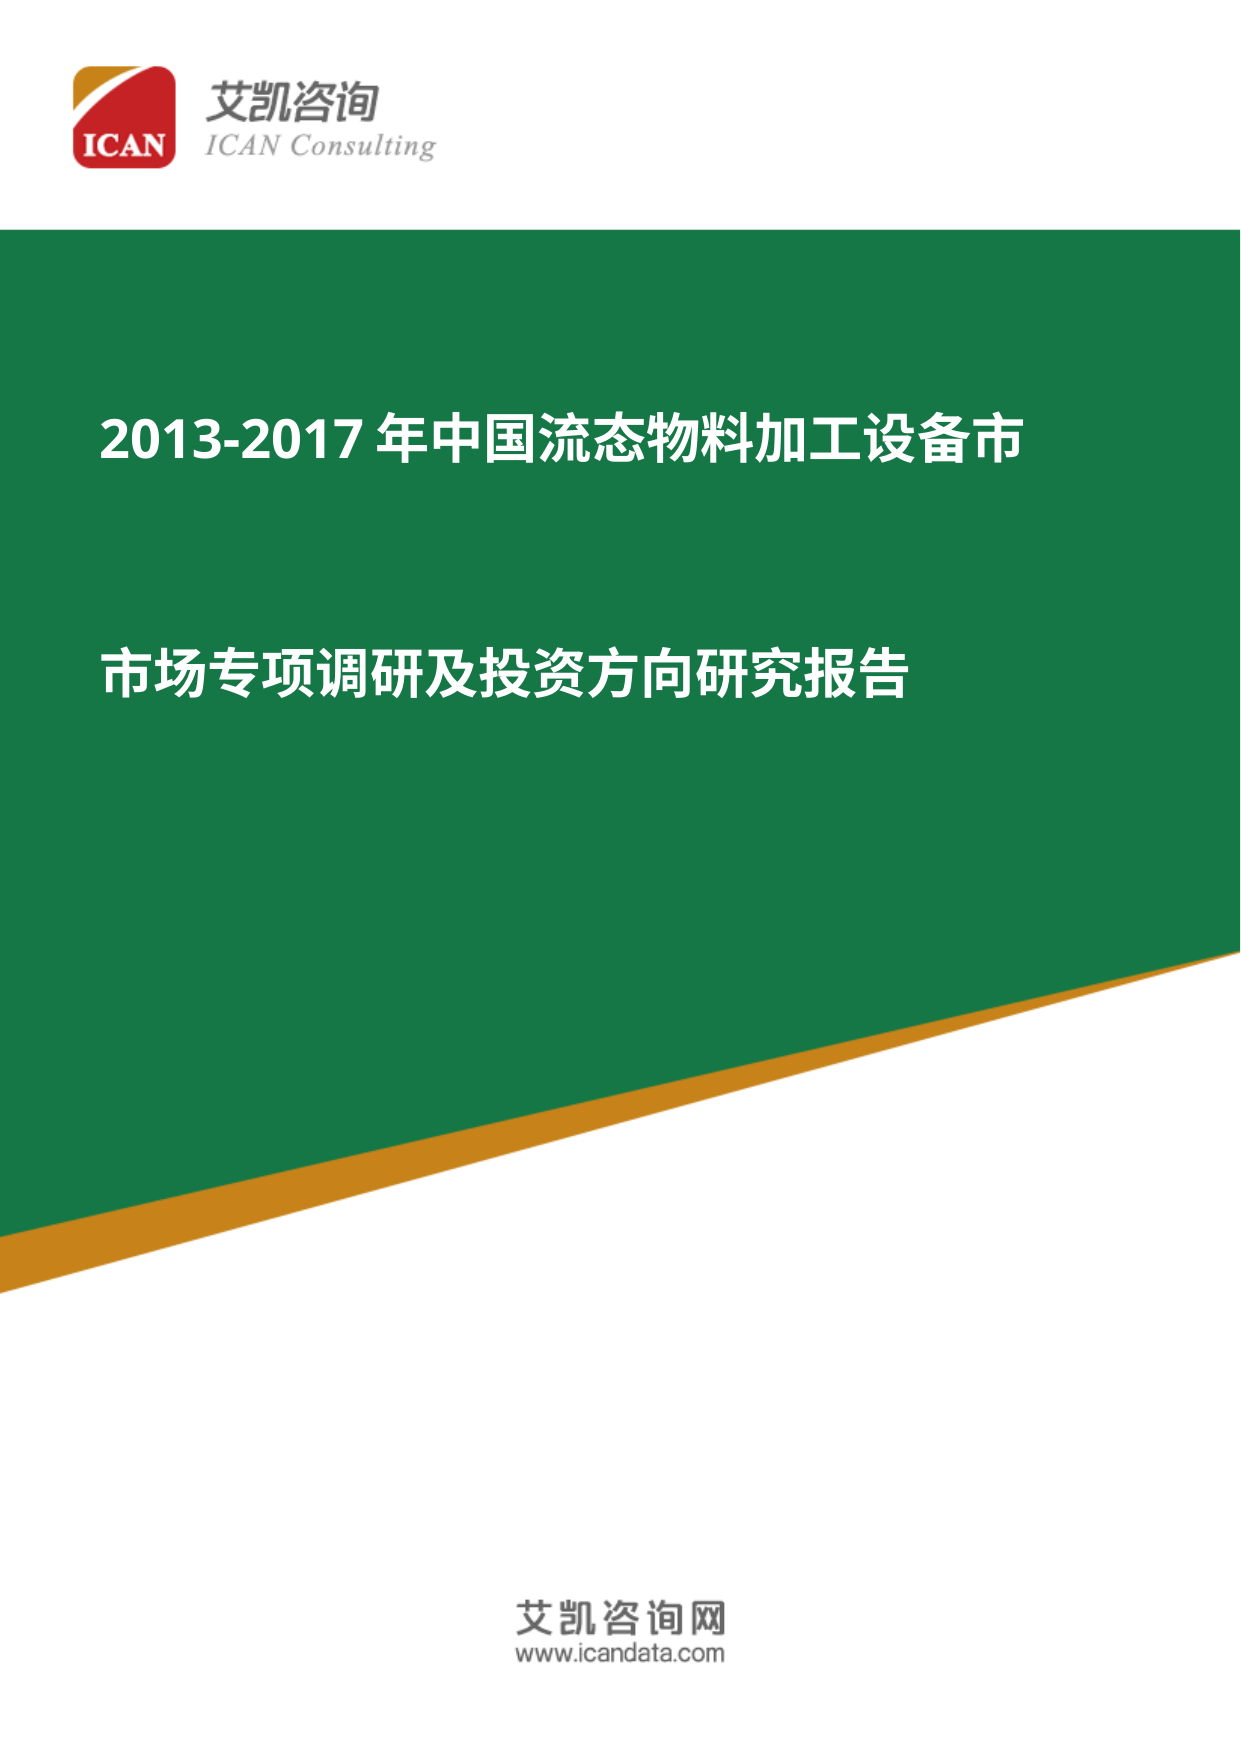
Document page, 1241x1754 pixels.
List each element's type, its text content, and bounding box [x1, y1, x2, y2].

picture [0, 5, 1241, 1754]
subtitle 2013-2017年中国流态物料加工设备市市场专项调研及投资方向研究报告 [99, 386, 1053, 718]
